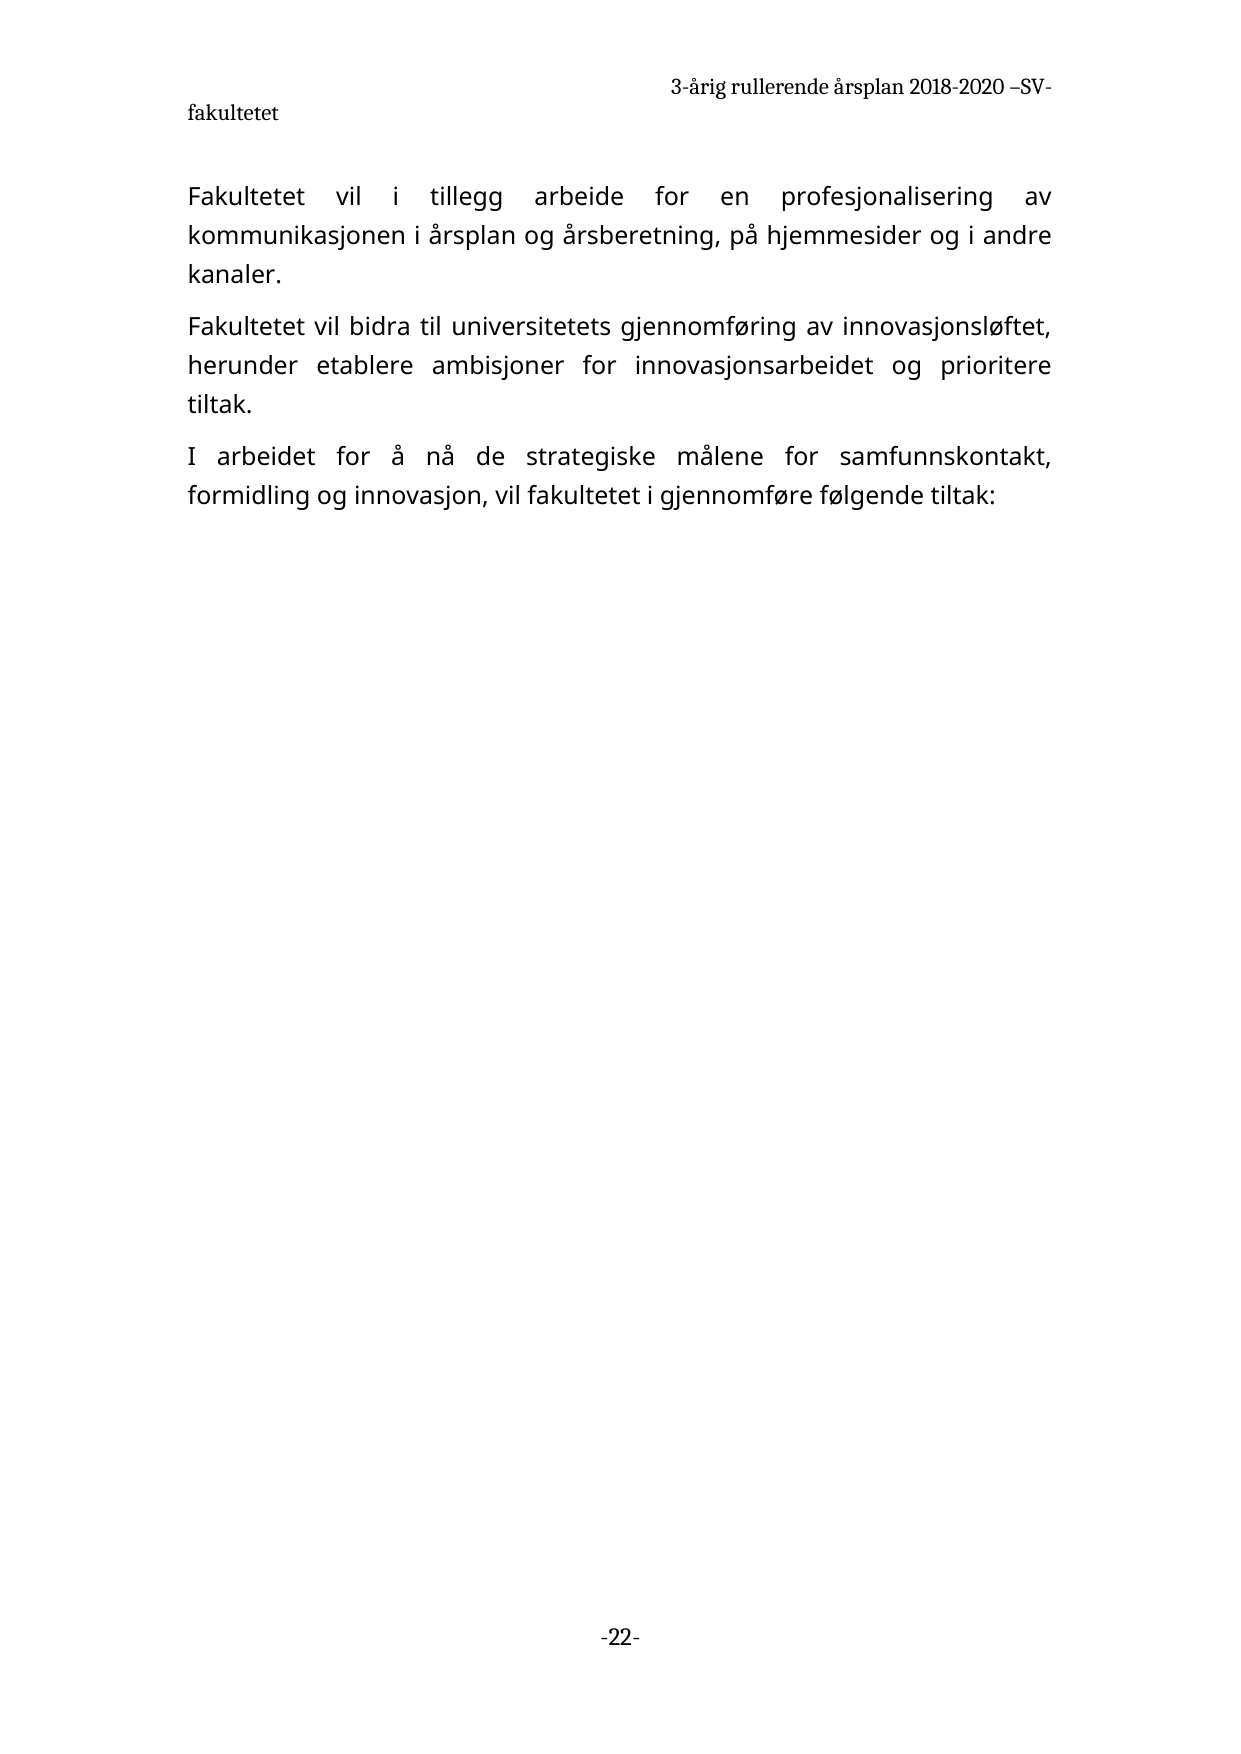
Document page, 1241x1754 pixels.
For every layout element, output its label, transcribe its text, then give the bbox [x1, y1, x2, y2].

text I arbeidet for å nå de strategiske målene for samfunnskontakt, formidling og innovasjon, vil fakultetet i gjennomføre følgende tiltak: [187, 438, 1053, 511]
text Fakultetet vil i tillegg arbeide for en profesjonalisering av kommunikasjonen i årsplan og årsberetning, på hjemmesider og i andre kanaler. [187, 178, 1053, 291]
text Fakultetet vil bidra til universitetets gjennomføring av innovasjonsløftet, herunder etablere ambisjoner for innovasjonsarbeidet og prioritere tiltak. [187, 308, 1053, 421]
